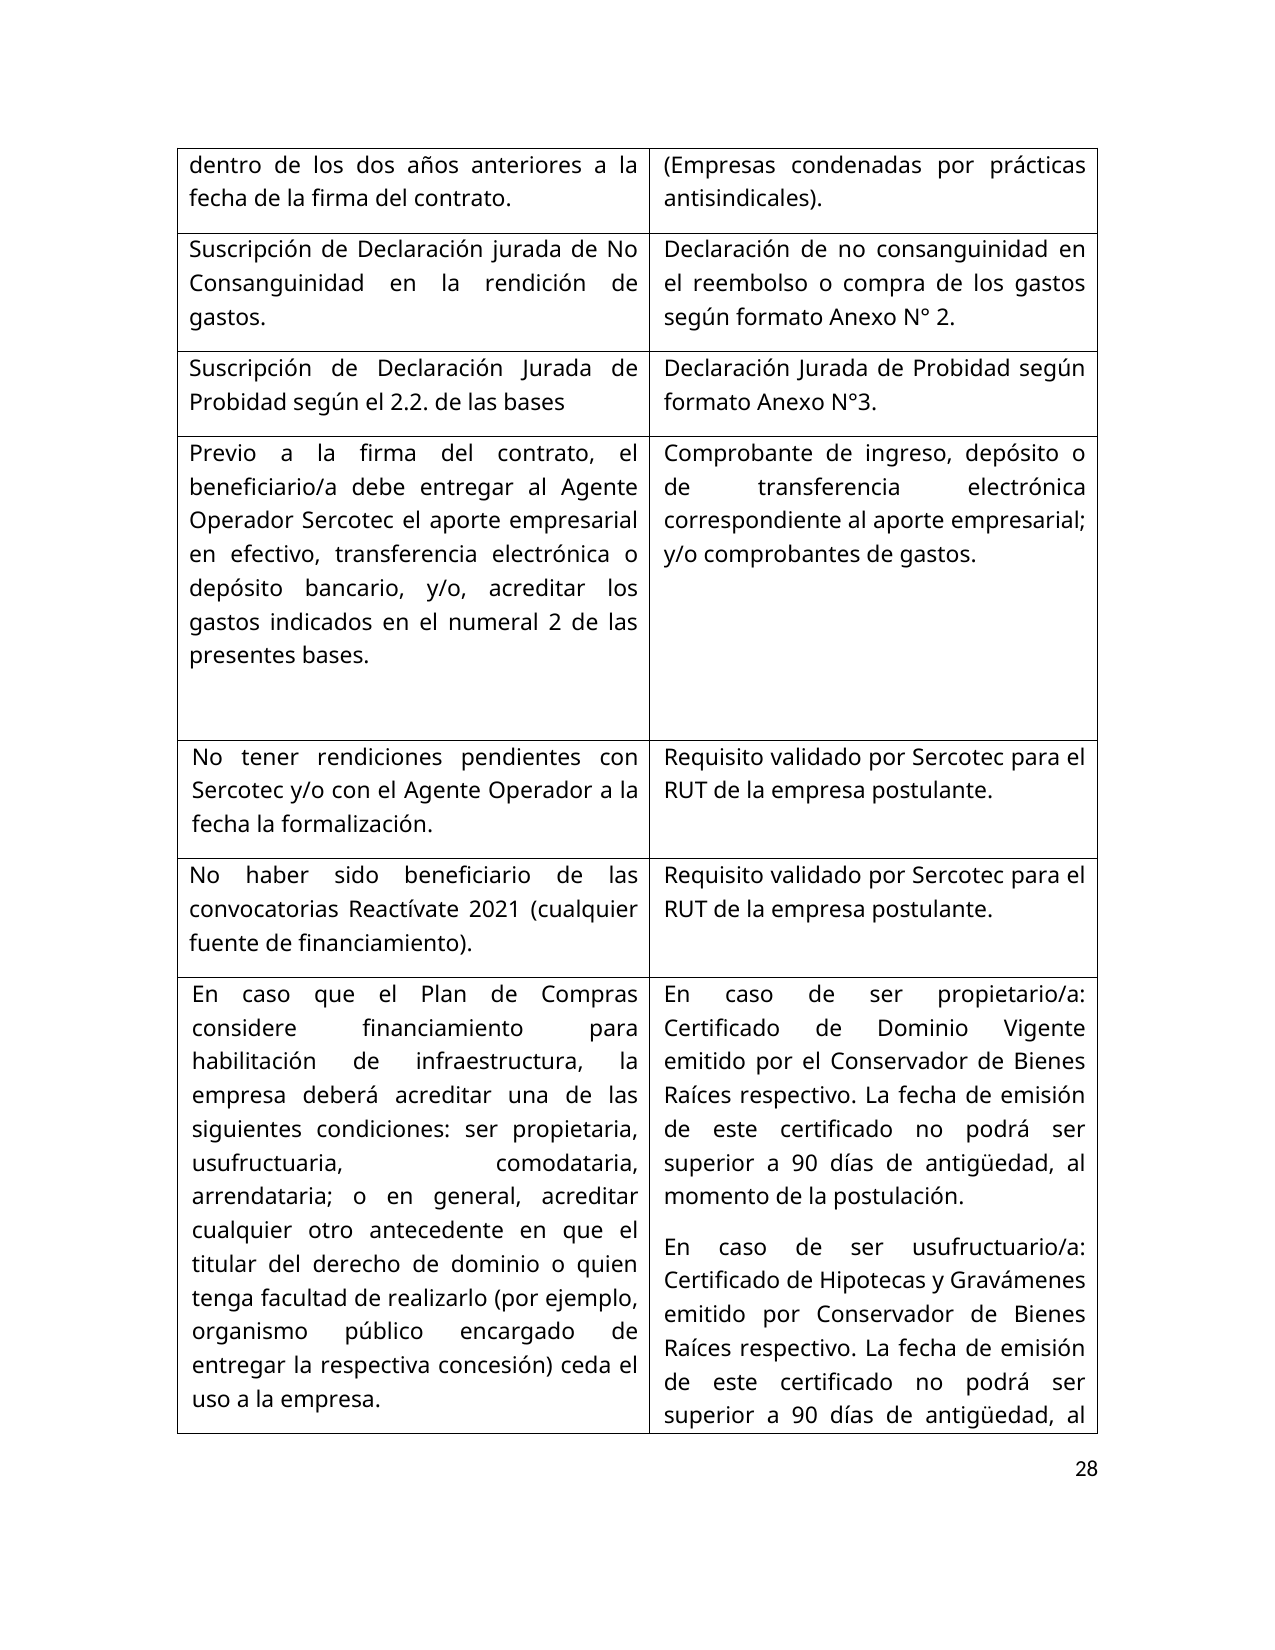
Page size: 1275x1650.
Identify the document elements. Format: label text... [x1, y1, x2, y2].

table_cell Requisito validado por Sercotec para el RUT de la empresa postulante. [650, 859, 1097, 977]
table_cell Suscripción de Declaración jurada de No Consanguinidad en la rendición de gastos. [178, 234, 649, 351]
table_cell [178, 149, 649, 232]
table_cell No haber sido beneficiario de las convocatorias Reactívate 2021 (cualquier fuente de financiamiento). [178, 859, 649, 977]
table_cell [178, 978, 649, 1433]
table_cell Previo a la firma del contrato, el beneficiario/a debe entregar al Agente Operador Sercotec el aporte empresarial en efectivo, transferencia electrónica o depósito bancario, y/o, acreditar los gastos indicados en el numeral 2 de las presentes bases. [178, 437, 649, 740]
table_cell Comprobante de ingreso, depósito o de transferencia electrónica correspondiente al aporte empresarial; y/o comprobantes de gastos. [650, 437, 1097, 740]
table_cell Declaración de no consanguinidad en el reembolso o compra de los gastos según formato Anexo N° 2. [650, 234, 1097, 351]
table_cell Requisito validado por Sercotec para el RUT de la empresa postulante. [650, 741, 1097, 858]
table_cell Suscripción de Declaración Jurada de Probidad según el 2.2. de las bases [178, 352, 649, 436]
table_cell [650, 978, 1097, 1433]
table_cell Declaración Jurada de Probidad según formato Anexo N°3. [650, 352, 1097, 436]
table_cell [650, 149, 1097, 232]
table_cell No tener rendiciones pendientes con Sercotec y/o con el Agente Operador a la fecha la formalización. [178, 741, 649, 858]
